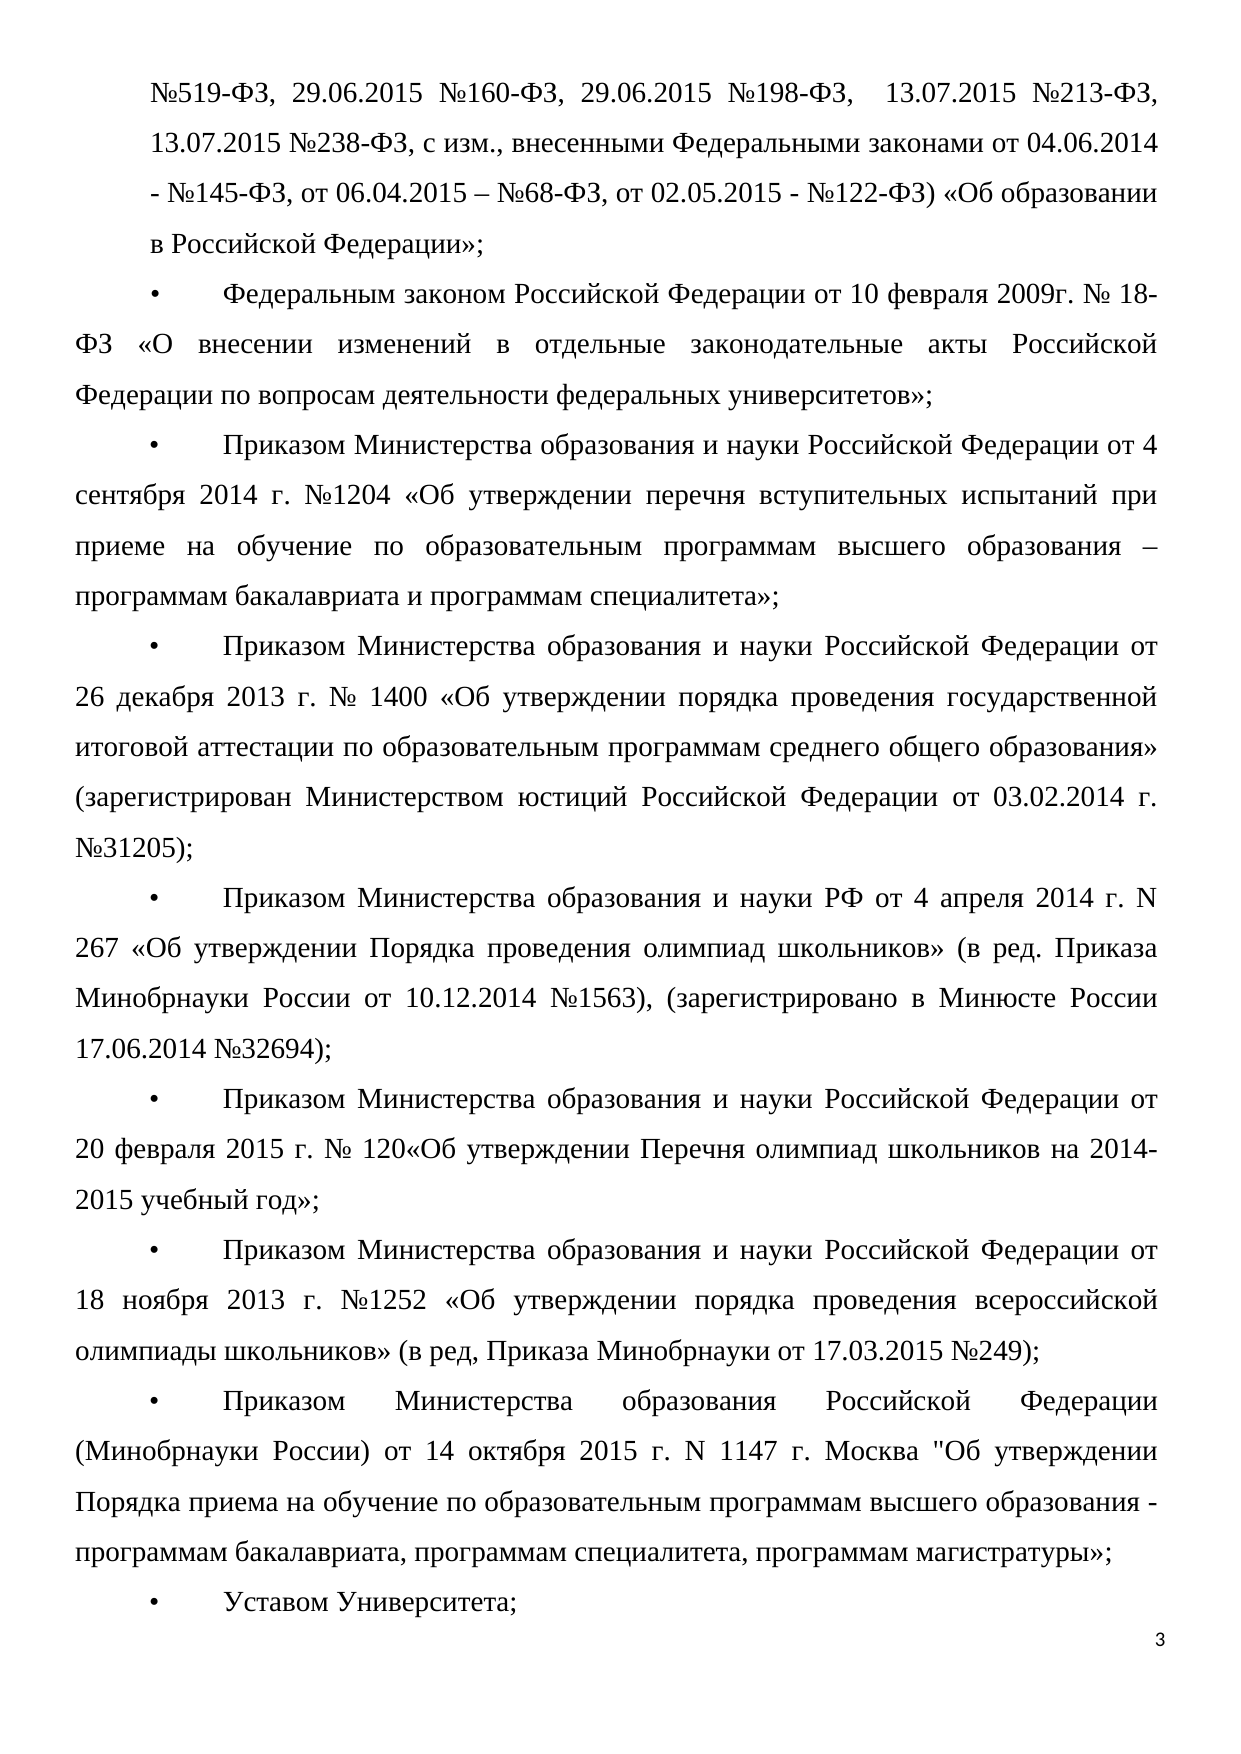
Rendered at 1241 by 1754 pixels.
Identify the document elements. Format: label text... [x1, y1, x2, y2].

list Федеральным законом Российской Федерации от 10 февраля 2009г. № 18-ФЗ «О внесении изменений в отдельные законодательные акты Российской Федерации по вопросам деятельности федеральных университетов»; [75, 276, 1159, 410]
list Приказом Министерства образования и науки Российской Федерации от 26 декабря 2013 г. № 1400 «Об утверждении порядка проведения государственной итоговой аттестации по образовательным программам среднего общего образования» (зарегистрирован Министерством юстиций Российской Федерации от 03.02.2014 г. №31205); [75, 628, 1159, 863]
list Приказом Министерства образования и науки РФ от 4 апреля 2014 г. N 267 «Об утверждении Порядка проведения олимпиад школьников» (в ред. Приказа Минобрнауки России от 10.12.2014 №1563), (зарегистрировано в Минюсте России 17.06.2014 №32694); [75, 880, 1159, 1064]
list Приказом Министерства образования Российской Федерации (Минобрнауки России) от 14 октября 2015 г. N 1147 г. Москва "Об утверждении Порядка приема на обучение по образовательным программам высшего образования - программам бакалавриата, программам специалитета, программам магистратуры»; [75, 1383, 1159, 1568]
list Приказом Министерства образования и науки Российской Федерации от 18 ноября 2013 г. №1252 «Об утверждении порядка проведения всероссийской олимпиады школьников» (в ред, Приказа Минобрнауки от 17.03.2015 №249); [75, 1232, 1159, 1366]
list Уставом Университета; [149, 1584, 1159, 1618]
list Приказом Министерства образования и науки Российской Федерации от 20 февраля 2015 г. № 120«Об утверждении Перечня олимпиад школьников на 2014-2015 учебный год»; [75, 1081, 1159, 1215]
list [150, 75, 1159, 259]
list Приказом Министерства образования и науки Российской Федерации от 4 сентября 2014 г. №1204 «Об утверждении перечня вступительных испытаний при приеме на обучение по образовательным программам высшего образования – программам бакалавриата и программам специалитета»; [75, 427, 1159, 612]
